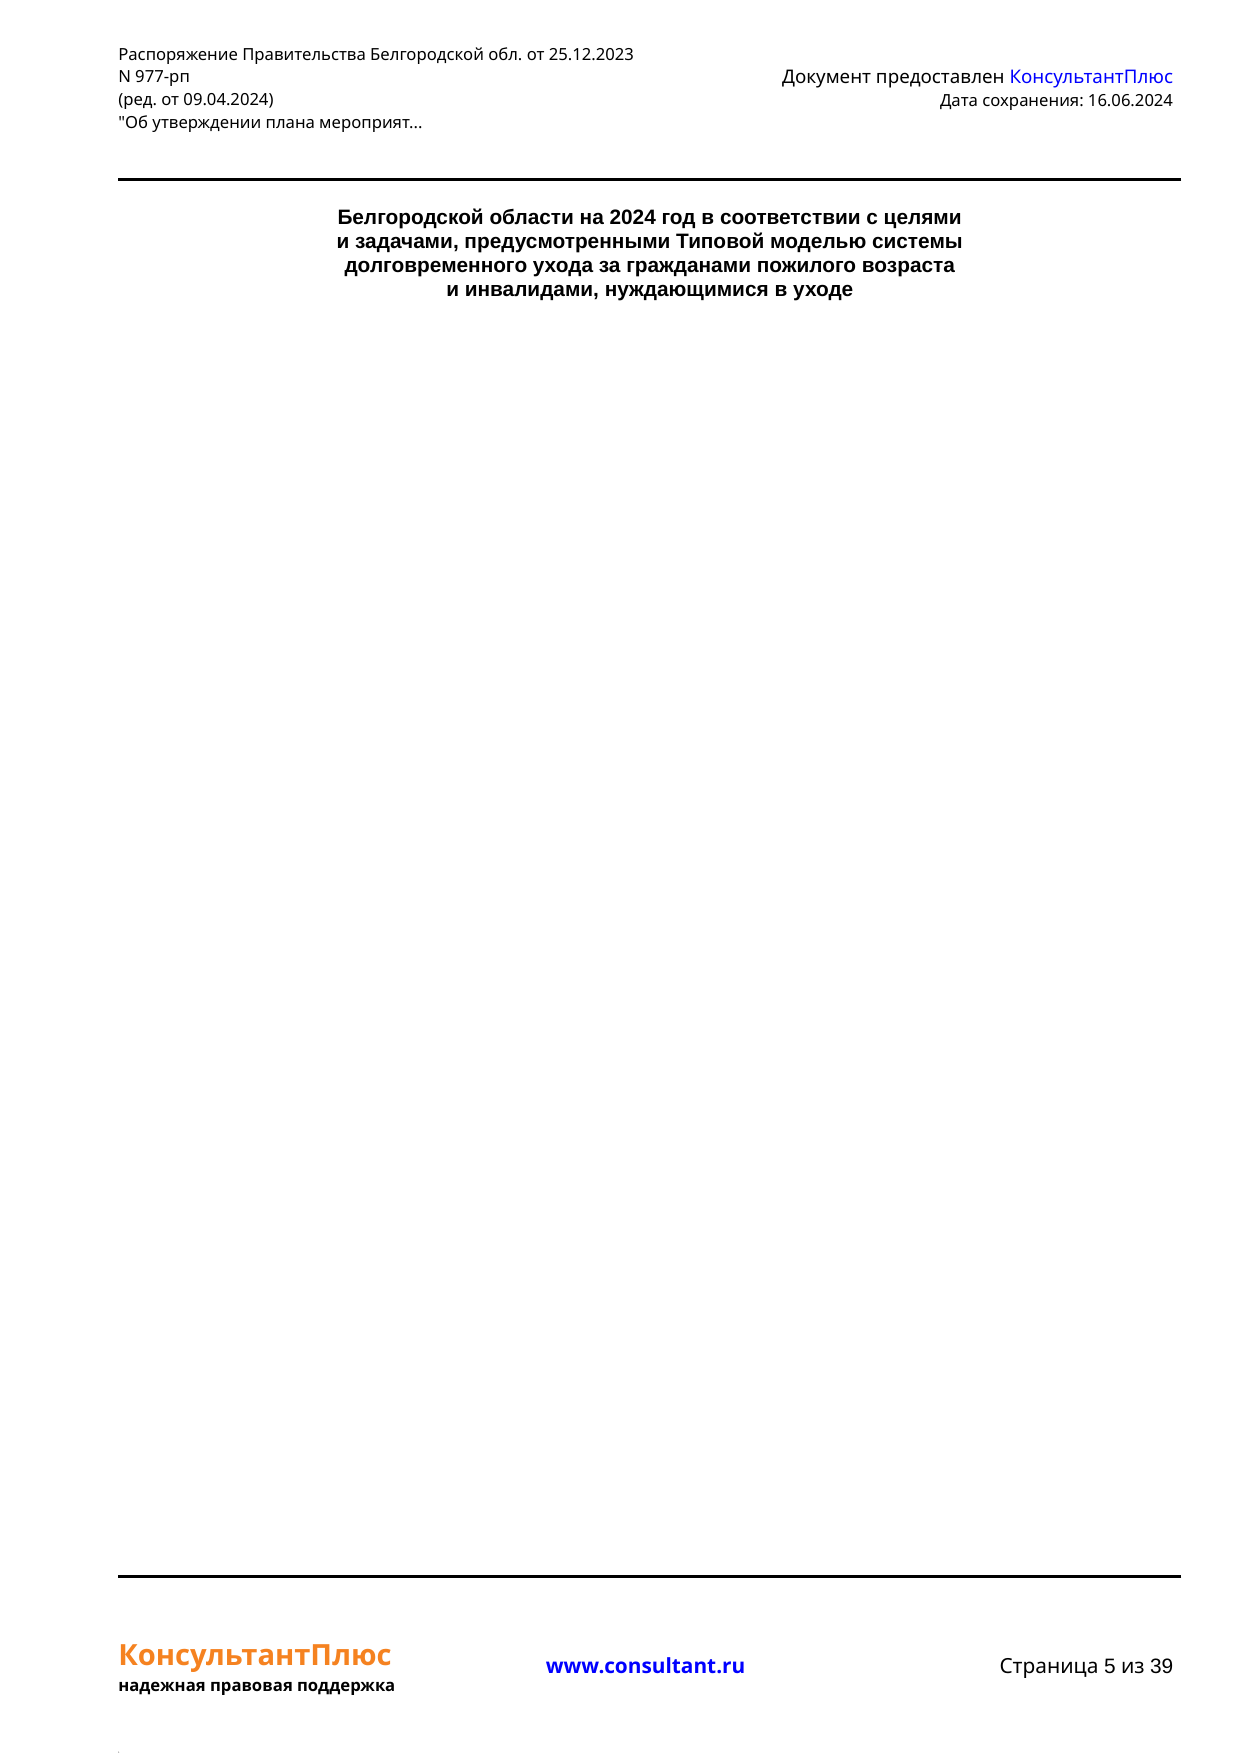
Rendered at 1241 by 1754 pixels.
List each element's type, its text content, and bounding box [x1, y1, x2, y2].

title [118, 253, 1181, 277]
title и задачами, предусмотренными Типовой моделью системы [118, 229, 1181, 253]
title Белгородской области на 2024 год в соответствии с целями [118, 205, 1181, 229]
title и инвалидами, нуждающимися в уходе [118, 277, 1181, 301]
